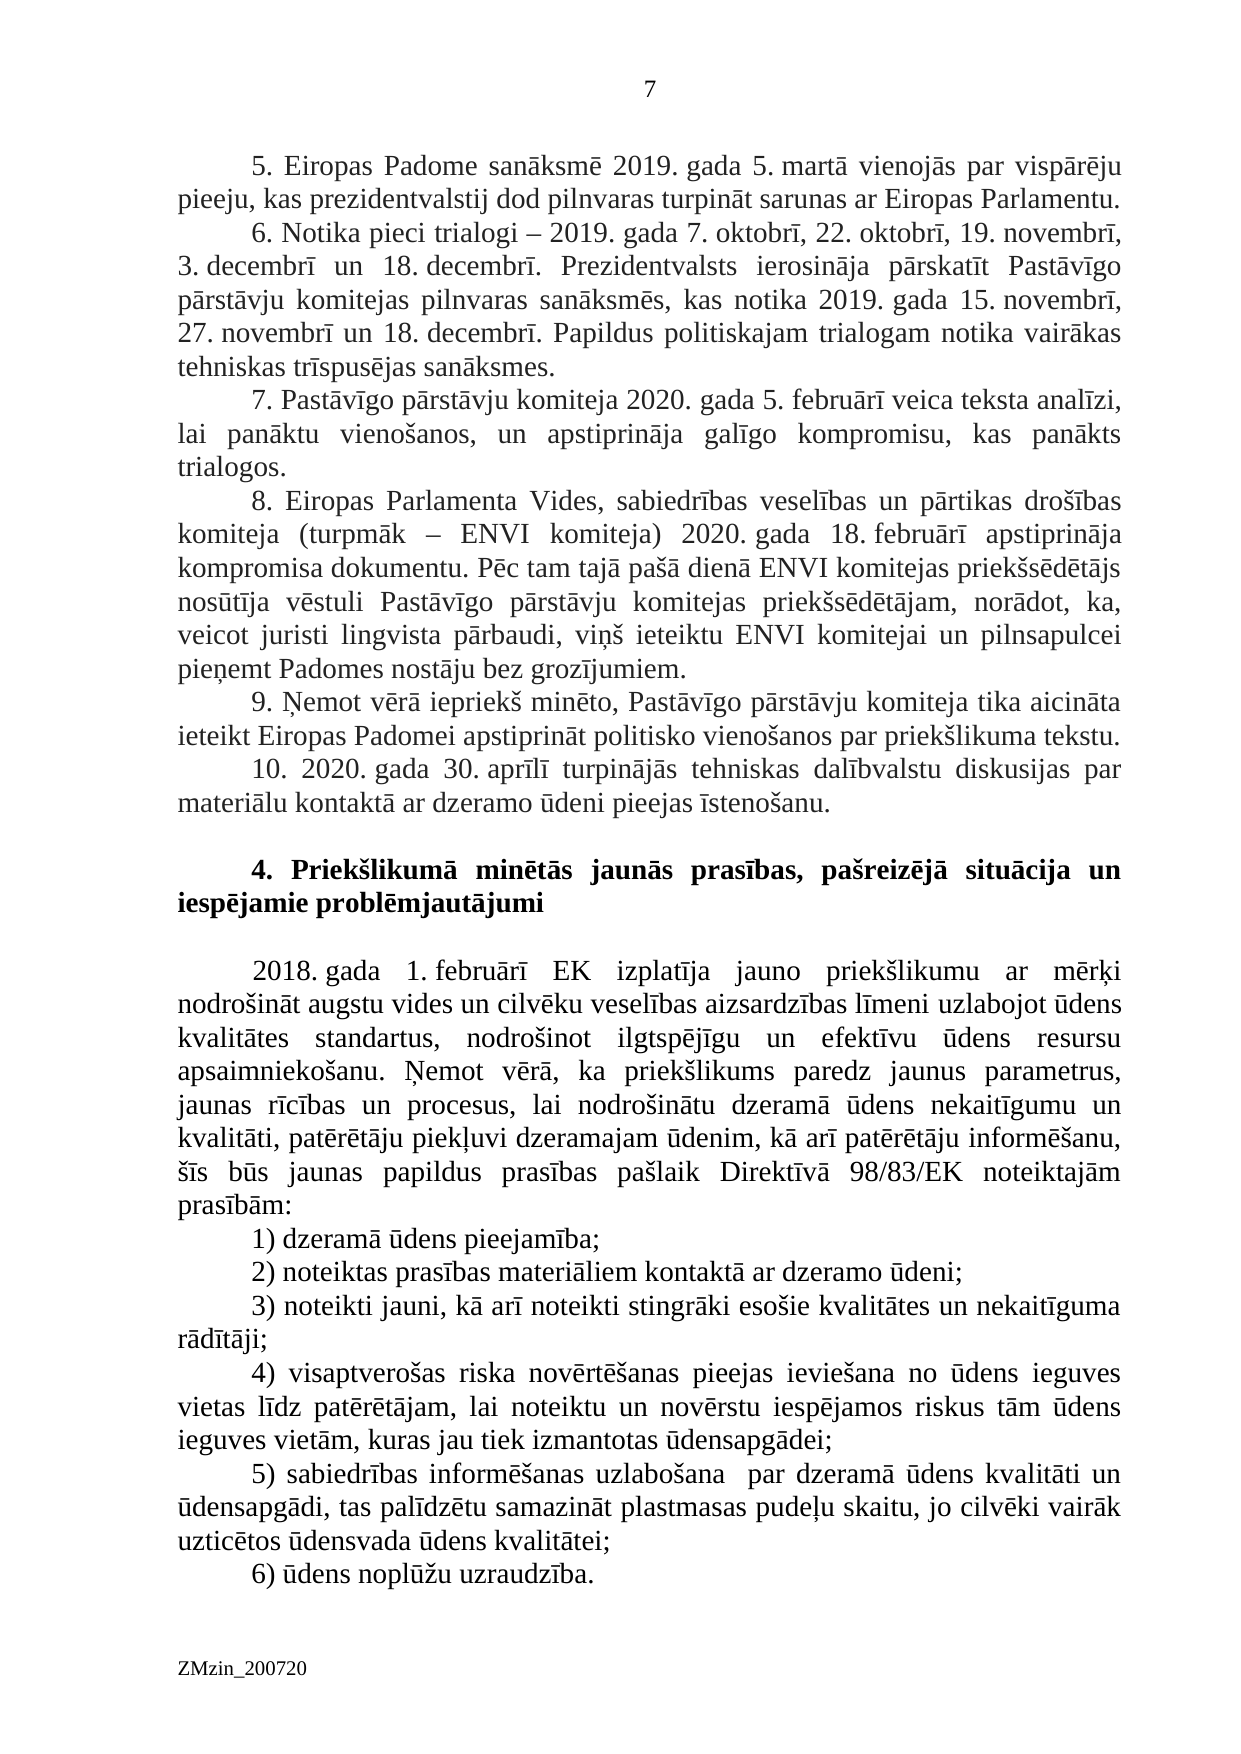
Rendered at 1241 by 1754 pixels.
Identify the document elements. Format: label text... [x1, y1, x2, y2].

text 6. Notika pieci trialogi – 2019. gada 7. oktobrī, 22. oktobrī, 19. novembrī, 3. decembrī un 18. decembrī. Prezidentvalsts ierosināja pārskatīt Pastāvīgo pārstāvju komitejas pilnvaras sanāksmēs, kas notika 2019. gada 15. novembrī, 27. novembrī un 18. decembrī. Papildus politiskajam trialogam notika vairākas tehniskas trīspusējas sanāksmes. [177, 215, 1122, 382]
text 8. Eiropas Parlamenta Vides, sabiedrības veselības un pārtikas drošības komiteja (turpmāk – ENVI komiteja) 2020. gada 18. februārī apstiprināja kompromisa dokumentu. Pēc tam tajā pašā dienā ENVI komitejas priekšsēdētājs nosūtīja vēstuli Pastāvīgo pārstāvju komitejas priekšsēdētājam, norādot, ka, veicot juristi lingvista pārbaudi, viņš ieteiktu ENVI komitejai un pilnsapulcei pieņemt Padomes nostāju bez grozījumiem. [177, 483, 1122, 684]
text 2) noteiktas prasības materiāliem kontaktā ar dzeramo ūdeni; [177, 1254, 1122, 1288]
text 4. Priekšlikumā minētās jaunās prasības, pašreizējā situācija un iespējamie problēmjautājumi [177, 852, 1122, 919]
text 7. Pastāvīgo pārstāvju komiteja 2020. gada 5. februārī veica teksta analīzi, lai panāktu vienošanos, un apstiprināja galīgo kompromisu, kas panākts trialogos. [177, 382, 1122, 483]
text 2018. gada 1. februārī EK izplatīja jauno priekšlikumu ar mērķi nodrošināt augstu vides un cilvēku veselības aizsardzības līmeni uzlabojot ūdens kvalitātes standartus, nodrošinot ilgtspējīgu un efektīvu ūdens resursu apsaimniekošanu. Ņemot vērā, ka priekšlikums paredz jaunus parametrus, jaunas rīcības un procesus, lai nodrošinātu dzeramā ūdens nekaitīgumu un kvalitāti, patērētāju piekļuvi dzeramajam ūdenim, kā arī patērētāju informēšanu, šīs būs jaunas papildus prasības pašlaik Direktīvā 98/83/EK noteiktajām prasībām: [177, 953, 1122, 1221]
text 6) ūdens noplūžu uzraudzība. [177, 1556, 1122, 1590]
text 5) sabiedrības informēšanas uzlabošana par dzeramā ūdens kvalitāti un ūdensapgādi, tas palīdzētu samazināt plastmasas pudeļu skaitu, jo cilvēki vairāk uzticētos ūdensvada ūdens kvalitātei; [177, 1456, 1122, 1556]
text 9. Ņemot vērā iepriekš minēto, Pastāvīgo pārstāvju komiteja tika aicināta ieteikt Eiropas Padomei apstiprināt politisko vienošanos par priekšlikuma tekstu. [177, 684, 1122, 751]
text 10. 2020. gada 30. aprīlī turpinājās tehniskas dalībvalstu diskusijas par materiālu kontaktā ar dzeramo ūdeni pieejas īstenošanu. [177, 751, 1122, 818]
text 3) noteikti jauni, kā arī noteikti stingrāki esošie kvalitātes un nekaitīguma rādītāji; [177, 1288, 1122, 1355]
text 4) visaptverošas riska novērtēšanas pieejas ieviešana no ūdens ieguves vietas līdz patērētājam, lai noteiktu un novērstu iespējamos riskus tām ūdens ieguves vietām, kuras jau tiek izmantotas ūdensapgādei; [177, 1355, 1122, 1456]
text 5. Eiropas Padome sanāksmē 2019. gada 5. martā vienojās par vispārēju pieeju, kas prezidentvalstij dod pilnvaras turpināt sarunas ar Eiropas Parlamentu. [177, 148, 1122, 215]
text 1) dzeramā ūdens pieejamība; [177, 1221, 1122, 1254]
